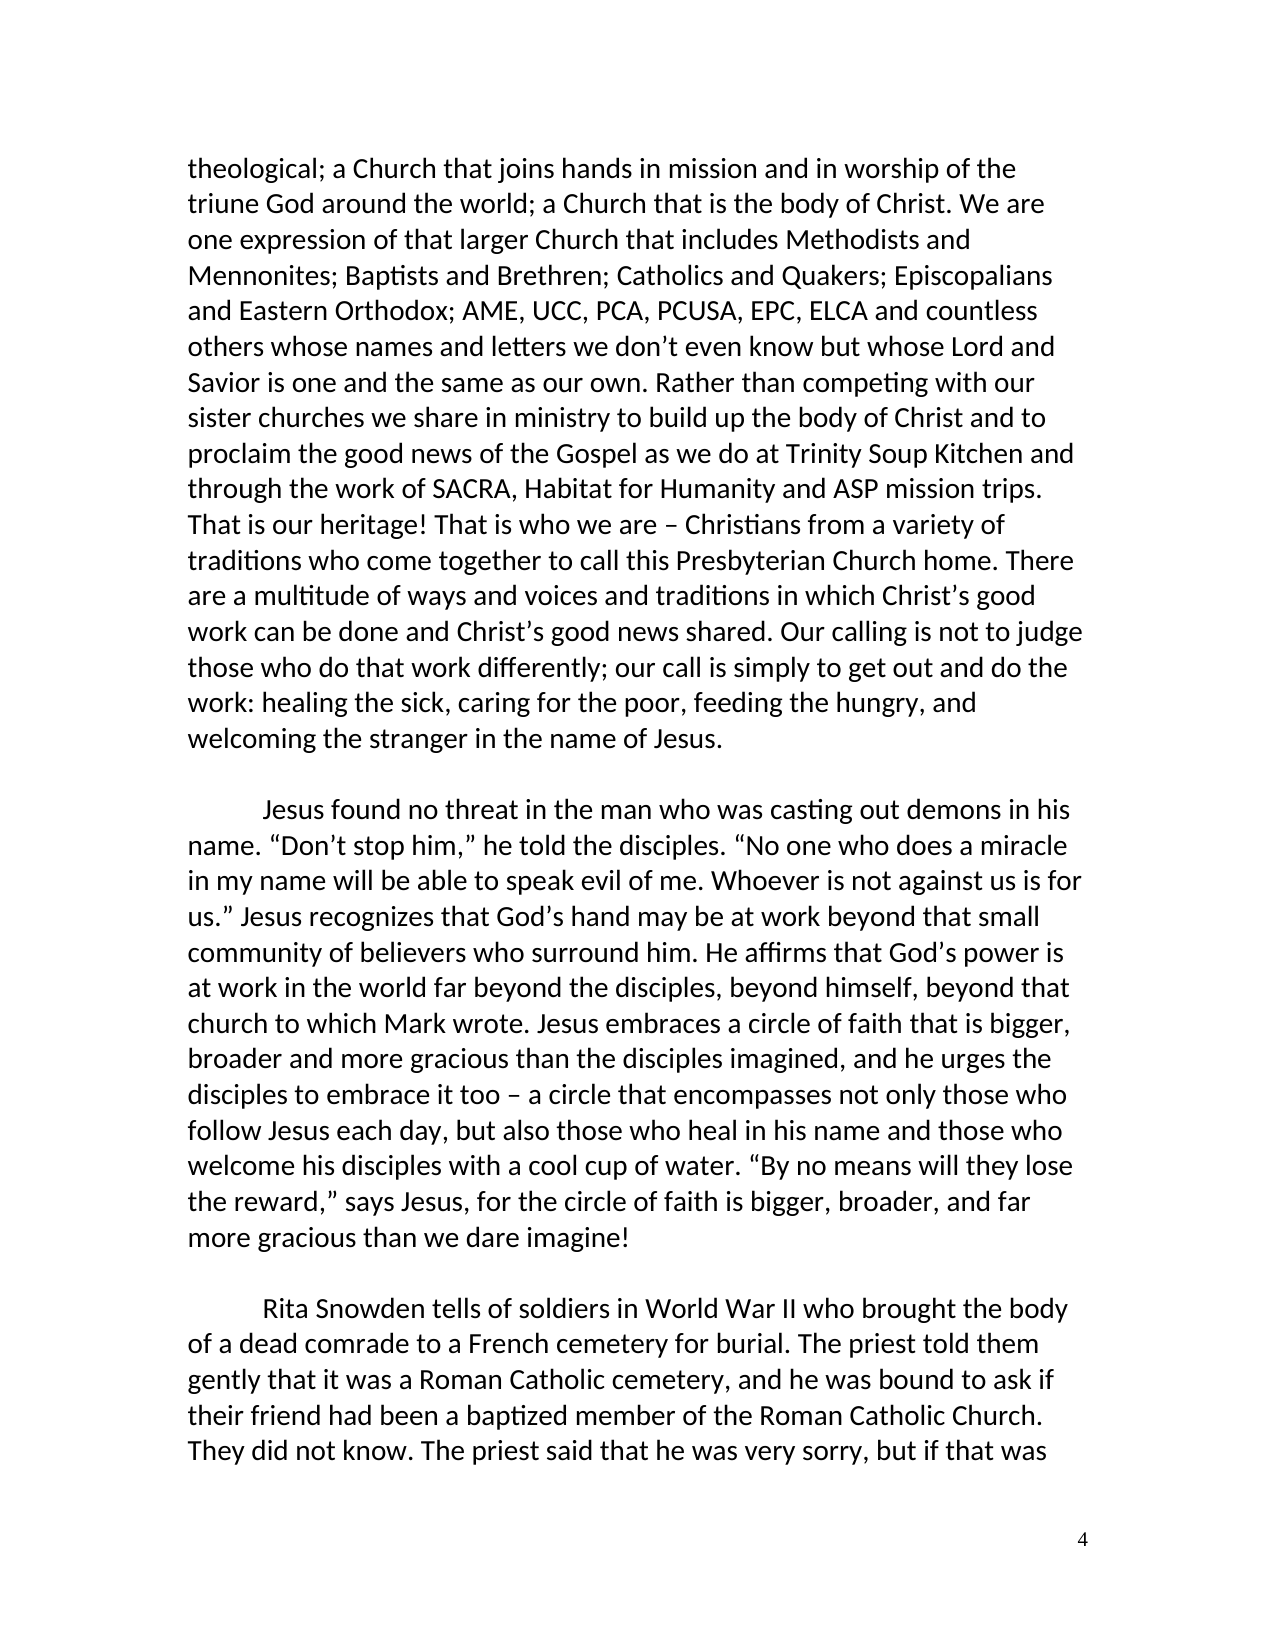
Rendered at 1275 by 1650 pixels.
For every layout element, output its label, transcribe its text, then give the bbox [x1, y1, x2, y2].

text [187, 150, 1087, 756]
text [187, 1290, 1087, 1468]
text Jesus found no threat in the man who was casting out demons in his name. “Don’t stop him,” he told the disciples. “No one who does a miracle in my name will be able to speak evil of me. Whoever is not against us is for us.” Jesus recognizes that God’s hand may be at work beyond that small community of believers who surround him. He affirms that God’s power is at work in the world far beyond the disciples, beyond himself, beyond that church to which Mark wrote. Jesus embraces a circle of faith that is bigger, broader and more gracious than the disciples imagined, and he urges the disciples to embrace it too – a circle that encompasses not only those who follow Jesus each day, but also those who heal in his name and those who welcome his disciples with a cool cup of water. “By no means will they lose the reward,” says Jesus, for the circle of faith is bigger, broader, and far more gracious than we dare imagine! [187, 791, 1087, 1254]
